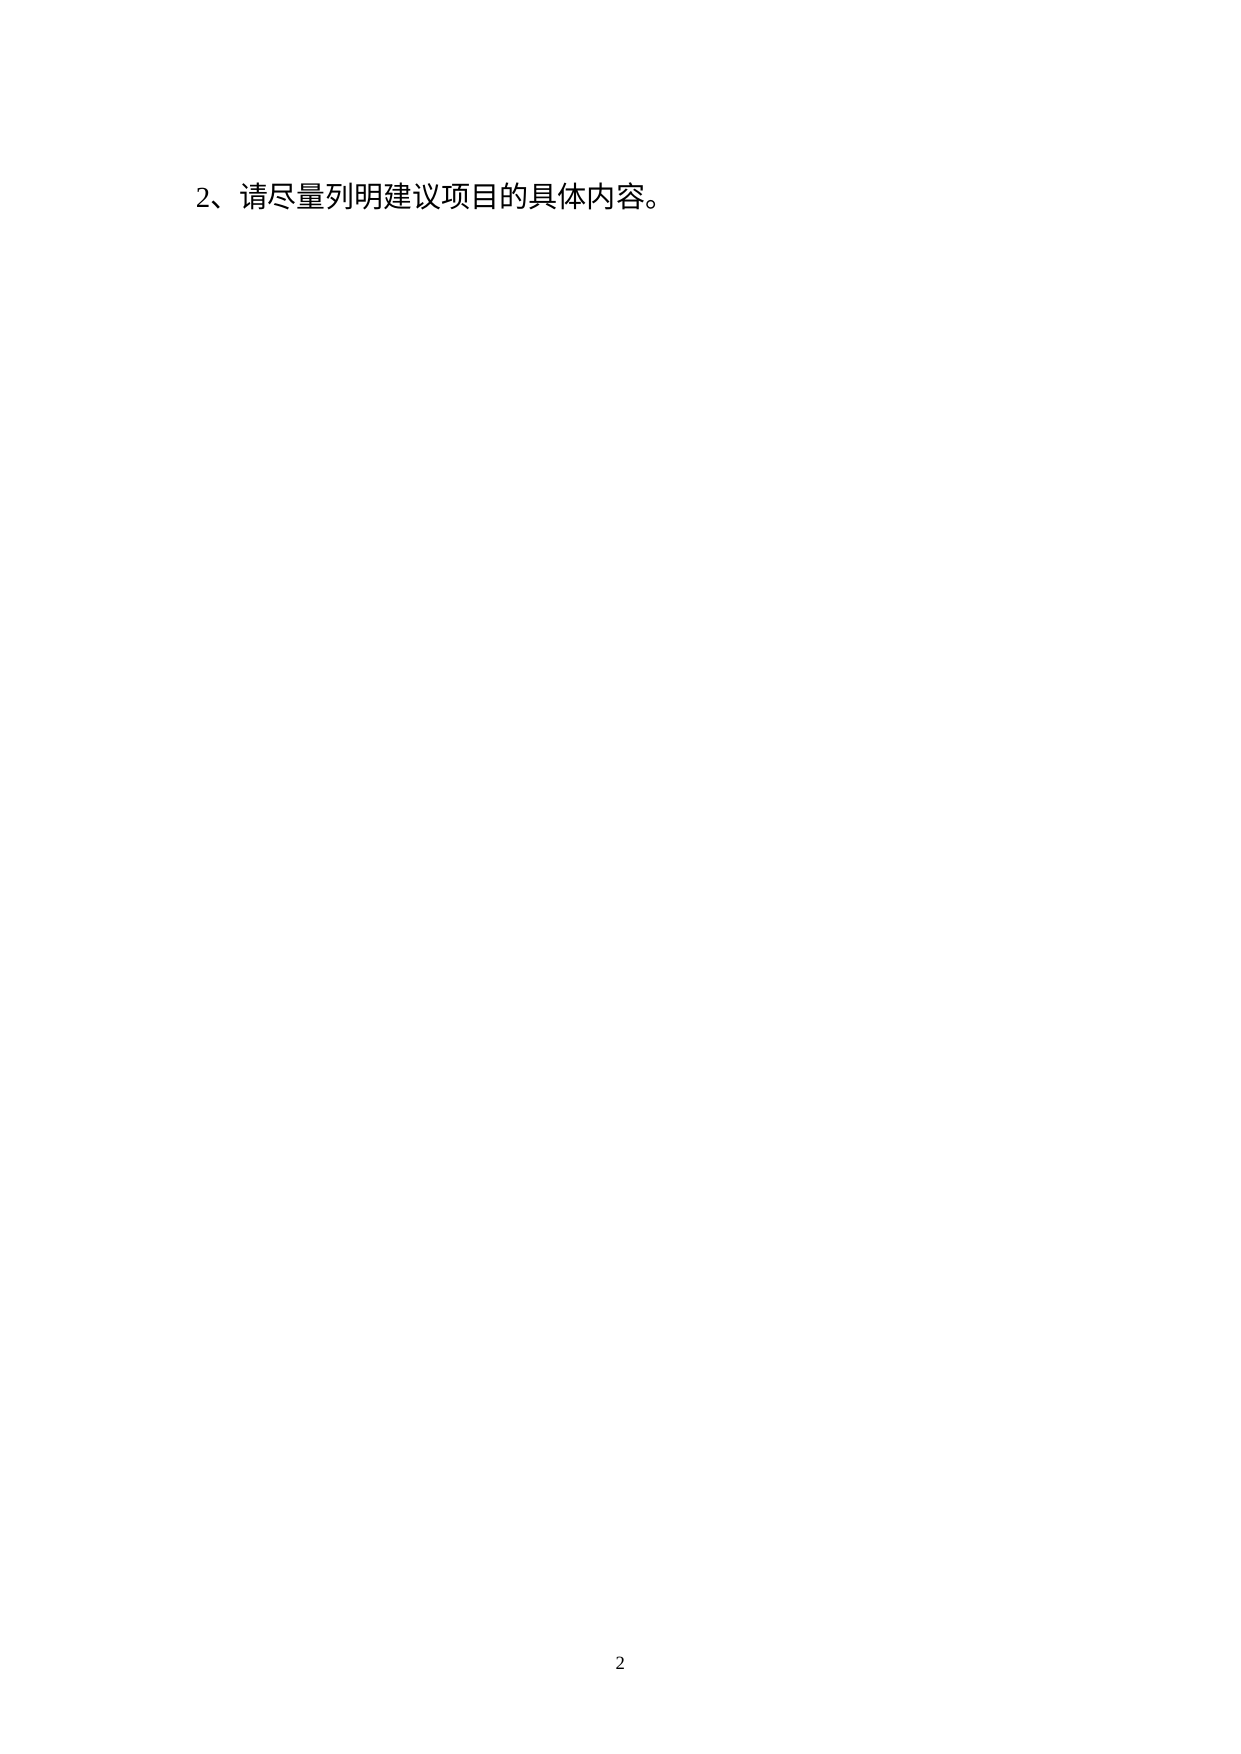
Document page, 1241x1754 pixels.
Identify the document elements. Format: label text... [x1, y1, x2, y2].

text 2、请尽量列明建议项目的具体内容。 [159, 162, 1081, 227]
